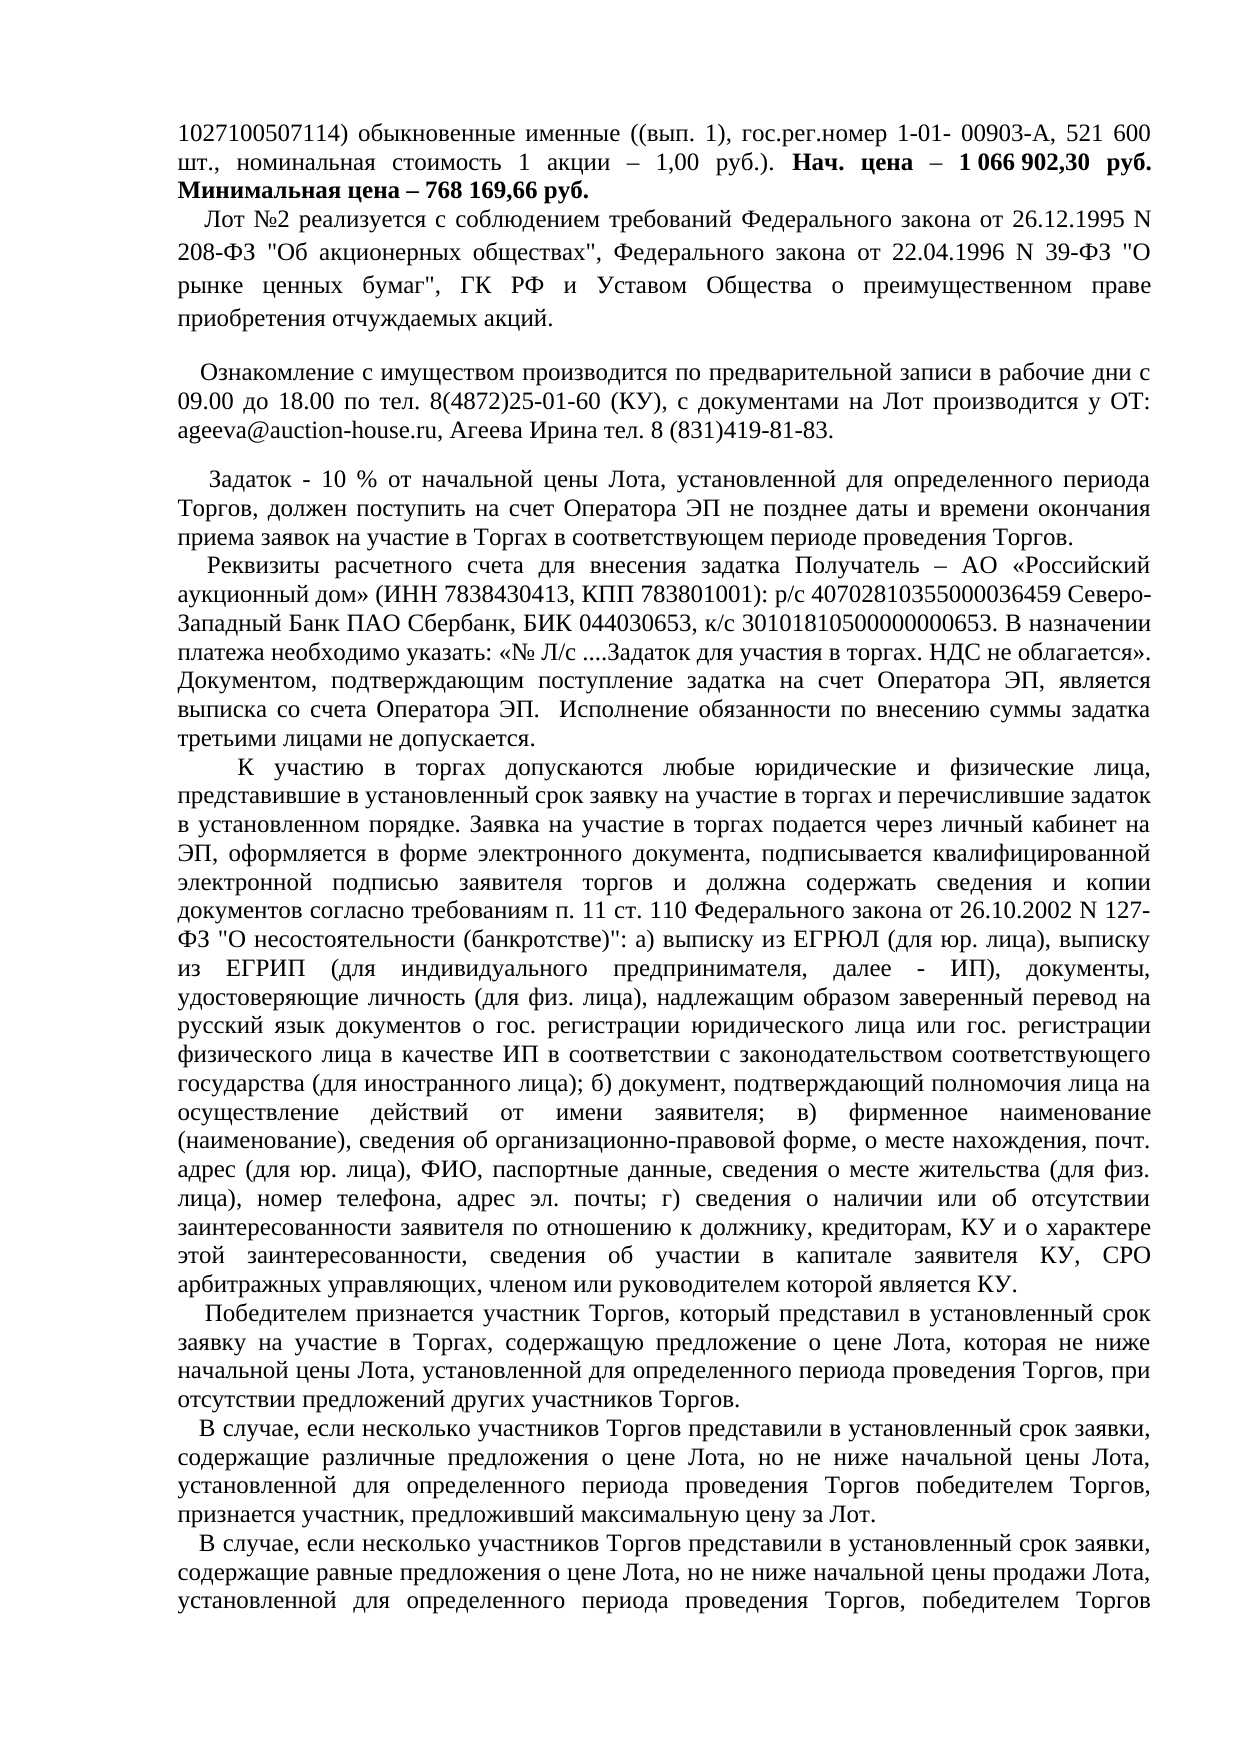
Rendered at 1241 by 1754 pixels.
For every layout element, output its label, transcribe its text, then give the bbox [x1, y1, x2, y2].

text Победителем признается участник Торгов, который представил в установленный срок заявку на участие в Торгах, содержащую предложение о цене Лота, которая не ниже начальной цены Лота, установленной для определенного периода проведения Торгов, при отсутствии предложений других участников Торгов. [177, 1298, 1152, 1413]
text Ознакомление с имуществом производится по предварительной записи в рабочие дни с 09.00 до 18.00 по тел. 8(4872)25-01-60 (КУ), с документами на Лот производится у ОТ: ageeva@auction-house.ru, Агеева Ирина тел. 8 (831)419-81-83. [177, 357, 1152, 443]
text Лот №2 реализуется с соблюдением требований Федерального закона от 26.12.1995 N 208-ФЗ "Об акционерных обществах", Федерального закона от 22.04.1996 N 39-ФЗ "О рынке ценных бумаг", ГК РФ и Уставом Общества о преимущественном праве приобретения отчуждаемых акций. [177, 204, 1152, 332]
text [177, 1528, 1152, 1614]
text Задаток - 10 % от начальной цены Лота, установленной для определенного периода Торгов, должен поступить на счет Оператора ЭП не позднее даты и времени окончания приема заявок на участие в Торгах в соответствующем периоде проведения Торгов. [177, 464, 1152, 551]
text Реквизиты расчетного счета для внесения задатка Получатель – АО «Российский аукционный дом» (ИНН 7838430413, КПП 783801001): р/с 40702810355000036459 Северо-Западный Банк ПАО Сбербанк, БИК 044030653, к/с 30101810500000000653. В назначении платежа необходимо указать: «№ Л/с ....Задаток для участия в торгах. НДС не облагается». Документом, подтверждающим поступление задатка на счет Оператора ЭП, является выписка со счета Оператора ЭП. Исполнение обязанности по внесению суммы задатка третьими лицами не допускается. [177, 551, 1152, 752]
text В случае, если несколько участников Торгов представили в установленный срок заявки, содержащие различные предложения о цене Лота, но не ниже начальной цены Лота, установленной для определенного периода проведения Торгов победителем Торгов, признается участник, предложивший максимальную цену за Лот. [177, 1413, 1152, 1528]
text К участию в торгах допускаются любые юридические и физические лица, представившие в установленный срок заявку на участие в торгах и перечислившие задаток в установленном порядке. Заявка на участие в торгах подается через личный кабинет на ЭП, оформляется в форме электронного документа, подписывается квалифицированной электронной подписью заявителя торгов и должна содержать сведения и копии документов согласно требованиям п. 11 ст. 110 Федерального закона от 26.10.2002 N 127-ФЗ "О несостоятельности (банкротстве)": а) выписку из ЕГРЮЛ (для юр. лица), выписку из ЕГРИП (для индивидуального предпринимателя, далее - ИП), документы, удостоверяющие личность (для физ. лица), надлежащим образом заверенный перевод на русский язык документов о гос. регистрации юридического лица или гос. регистрации физического лица в качестве ИП в соответствии с законодательством соответствующего государства (для иностранного лица); б) документ, подтверждающий полномочия лица на осуществление действий от имени заявителя; в) фирменное наименование (наименование), сведения об организационно-правовой форме, о месте нахождения, почт. адрес (для юр. лица), ФИО, паспортные данные, сведения о месте жительства (для физ. лица), номер телефона, адрес эл. почты; г) сведения о наличии или об отсутствии заинтересованности заявителя по отношению к должнику, кредиторам, КУ и о характере этой заинтересованности, сведения об участии в капитале заявителя КУ, СРО арбитражных управляющих, членом или руководителем которой является КУ. [177, 752, 1152, 1298]
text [177, 118, 1152, 204]
